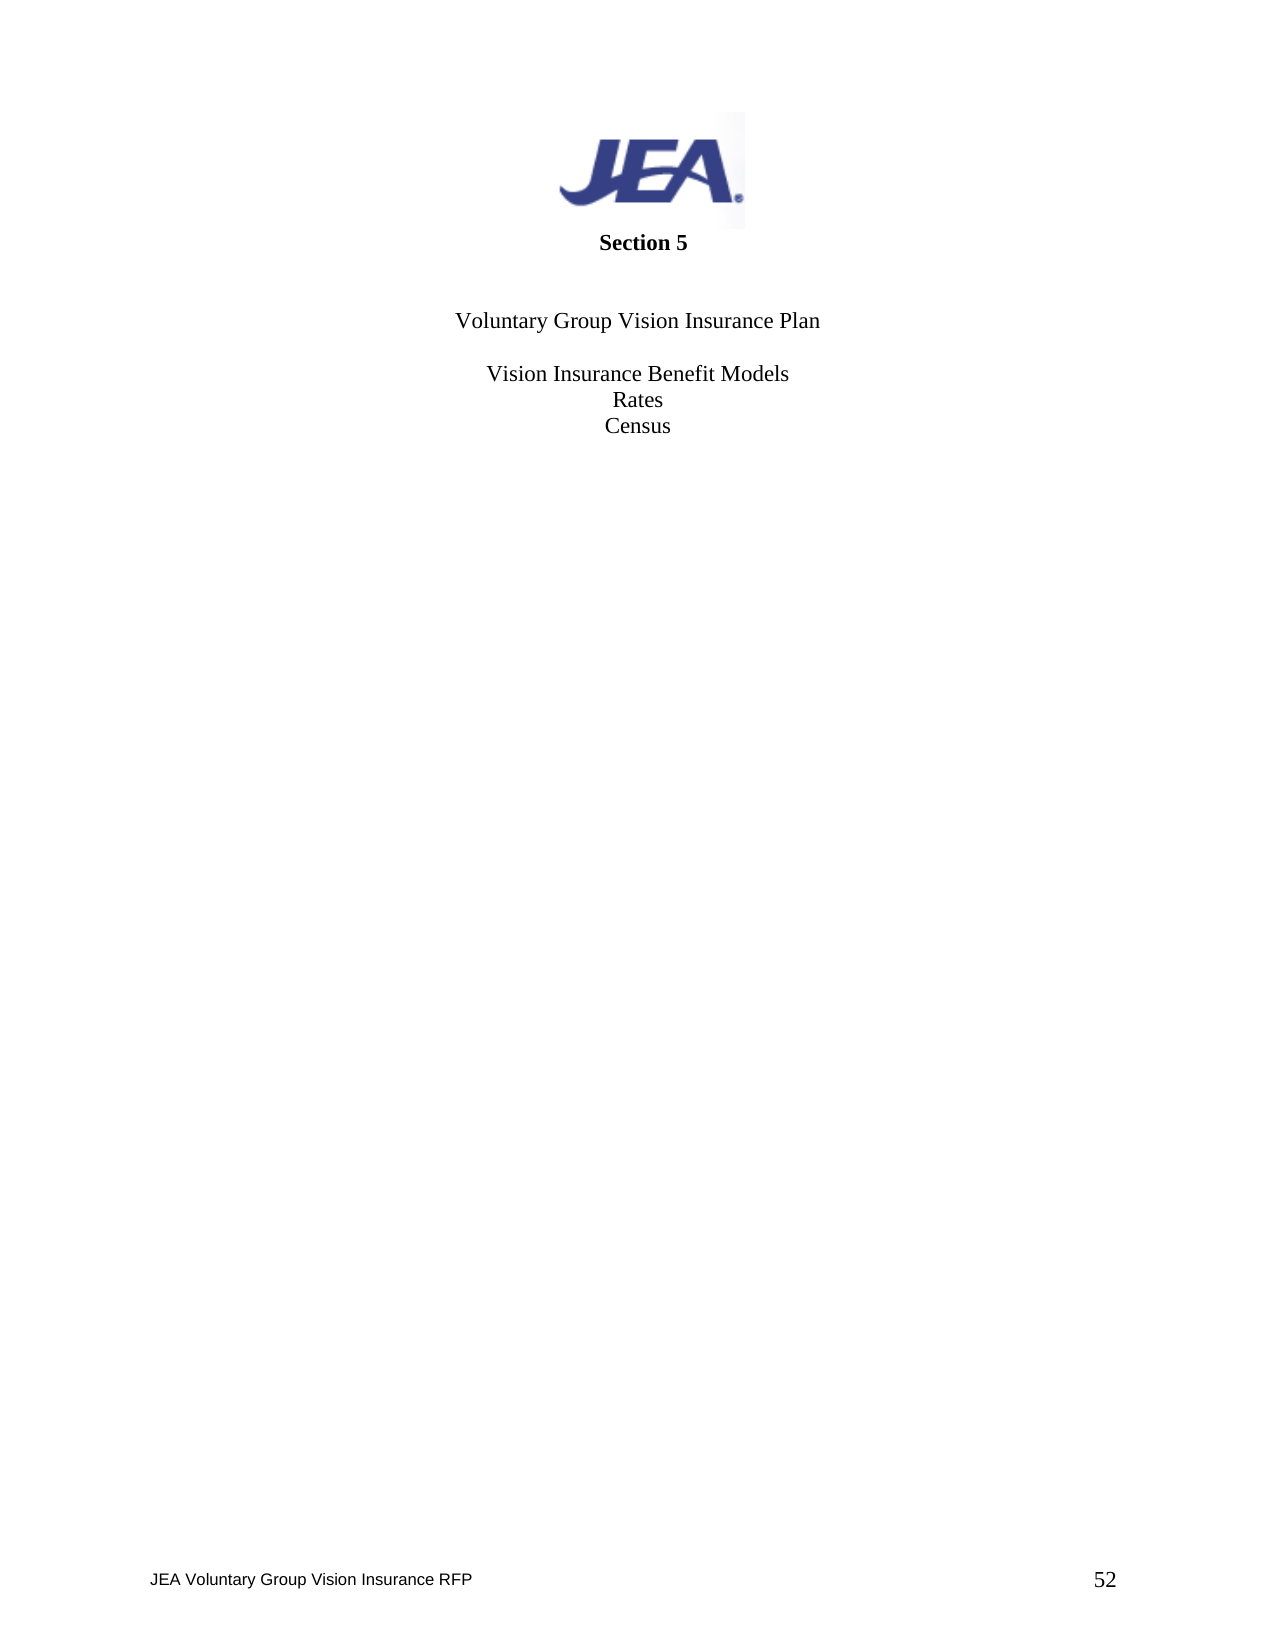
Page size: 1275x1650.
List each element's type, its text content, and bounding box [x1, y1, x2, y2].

picture [529, 112, 746, 229]
text Voluntary Group Vision Insurance Plan Vision Insurance Benefit Models [428, 282, 847, 386]
text Rates Census [604, 386, 671, 439]
subtitle Section 5 [428, 229, 859, 255]
